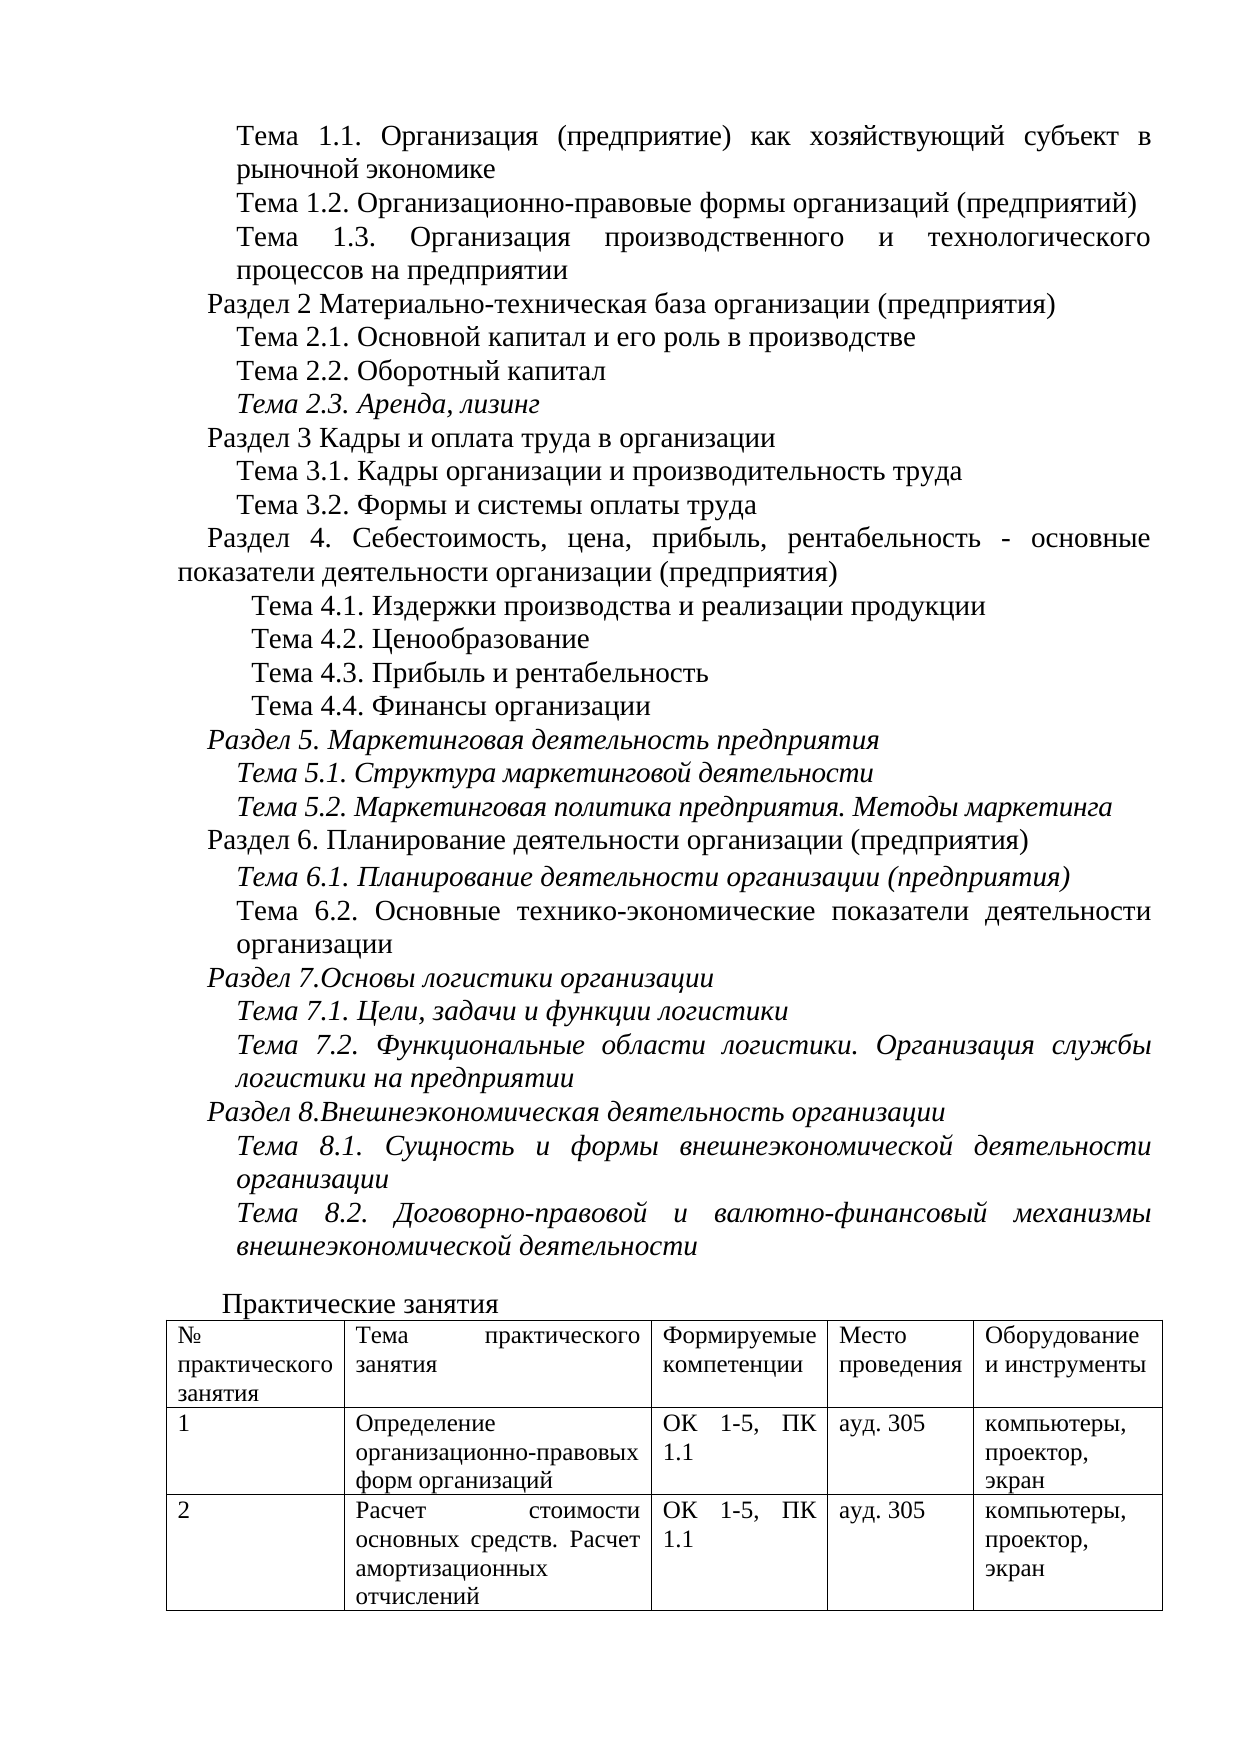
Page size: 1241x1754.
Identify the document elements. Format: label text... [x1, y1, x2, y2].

text Тема 7.2. Функциональные области логистики. Организация службы логистики на предприятии [236, 1027, 1152, 1094]
table_cell ауд. 305 [828, 1495, 973, 1610]
text Раздел 5. Маркетинговая деятельность предприятия [207, 722, 1152, 755]
table_cell 1 [167, 1408, 344, 1494]
text Тема 4.4. Финансы организации [236, 688, 1152, 722]
table_header Формируемые компетенции [652, 1321, 827, 1407]
table_header Оборудование и инструменты [974, 1321, 1162, 1407]
text Тема 8.1. Сущность и формы внешнеэкономической деятельности организации [236, 1128, 1152, 1195]
text Раздел 6. Планирование деятельности организации (предприятия) [177, 822, 1152, 856]
table_cell ОК 1-5, ПК 1.1 [652, 1408, 827, 1494]
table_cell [974, 1495, 1162, 1610]
table_cell 2 [167, 1495, 344, 1610]
text Раздел 7.Основы логистики организации [207, 960, 1152, 993]
text Тема 4.2. Ценообразование [236, 621, 1152, 655]
text Тема 5.2. Маркетинговая политика предприятия. Методы маркетинга [236, 789, 1152, 822]
table_cell компьютеры, проектор, экран [974, 1408, 1162, 1494]
text Раздел 3 Кадры и оплата труда в организации [177, 420, 1152, 453]
text Тема 3.2. Формы и системы оплаты труда [236, 487, 1152, 521]
text Тема 3.1. Кадры организации и производительность труда [236, 453, 1152, 487]
text Тема 2.1. Основной капитал и его роль в производстве [236, 319, 1152, 353]
text Тема 8.2. Договорно-правовой и валютно-финансовый механизмы внешнеэкономической деятельности [236, 1195, 1152, 1262]
text Тема 2.2. Оборотный капитал [236, 353, 1152, 386]
table_cell Определение организационно-правовых форм организаций [345, 1408, 651, 1494]
text Тема 1.1. Организация (предприятие) как хозяйствующий субъект в рыночной экономике [236, 118, 1152, 185]
text Раздел 8.Внешнеэкономическая деятельность организации [207, 1094, 1152, 1128]
text Раздел 2 Материально-техническая база организации (предприятия) [207, 286, 1152, 319]
table_cell ауд. 305 [828, 1408, 973, 1494]
table_header Тема практического занятия [345, 1321, 651, 1407]
text Тема 7.1. Цели, задачи и функции логистики [236, 993, 1152, 1027]
text Тема 6.2. Основные технико-экономические показатели деятельности организации [236, 893, 1152, 960]
table_cell ОК 1-5, ПК 1.1 [652, 1495, 827, 1610]
text Тема 4.3. Прибыль и рентабельность [236, 655, 1152, 688]
table_cell Расчет стоимости основных средств. Расчет амортизационных отчислений [345, 1495, 651, 1610]
text Тема 1.2. Организационно-правовые формы организаций (предприятий) [236, 185, 1152, 219]
text Тема 4.1. Издержки производства и реализации продукции [236, 588, 1152, 621]
text Тема 1.3. Организация производственного и технологического процессов на предприятии [236, 219, 1152, 286]
text Практические занятия [177, 1286, 1152, 1319]
text Раздел 4. Себестоимость, цена, прибыль, рентабельность - основные показатели деятельности организации (предприятия) [177, 521, 1152, 588]
text Тема 6.1. Планирование деятельности организации (предприятия) [236, 859, 1152, 893]
text Тема 5.1. Структура маркетинговой деятельности [236, 755, 1152, 789]
table_header № практического занятия [167, 1321, 344, 1407]
table_header Место проведения [828, 1321, 973, 1407]
text Тема 2.3. Аренда, лизинг [236, 386, 1152, 420]
